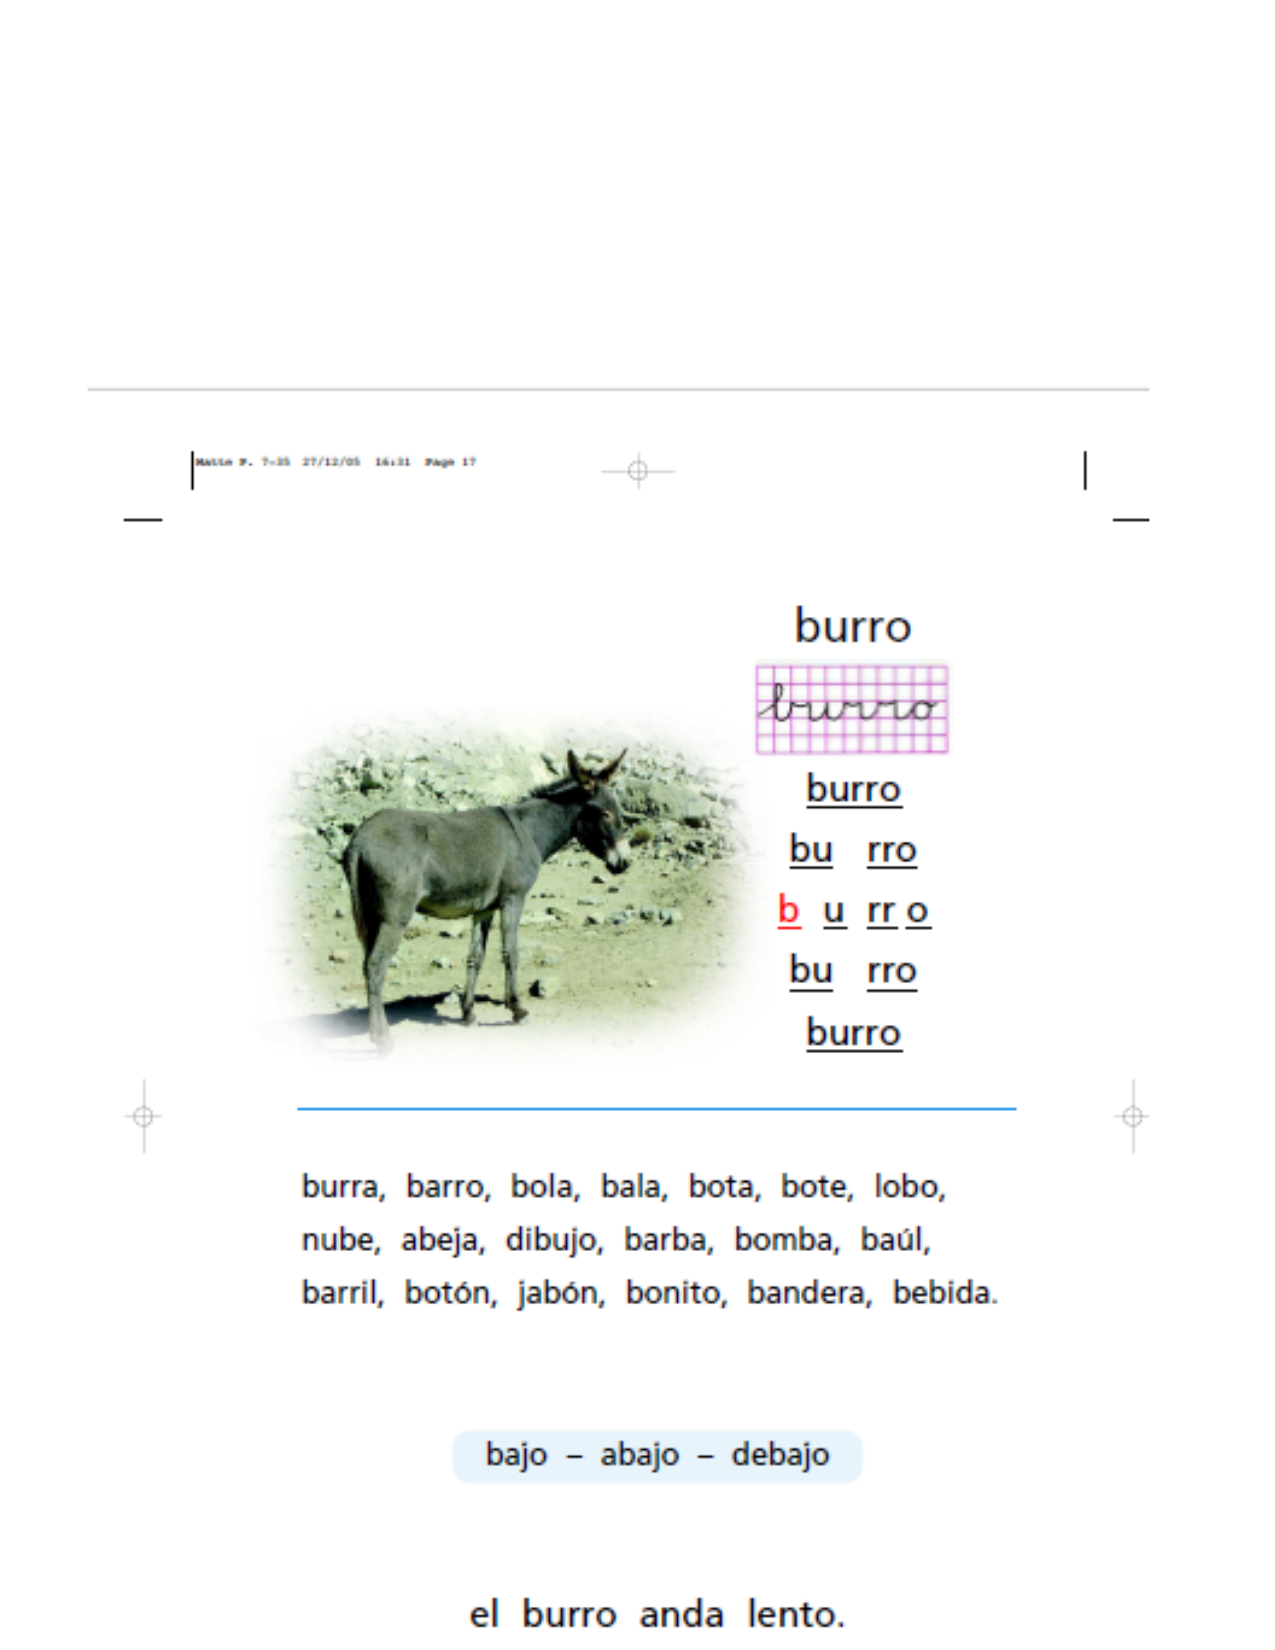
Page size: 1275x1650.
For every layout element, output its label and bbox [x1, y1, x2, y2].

picture [87, 385, 1150, 1650]
